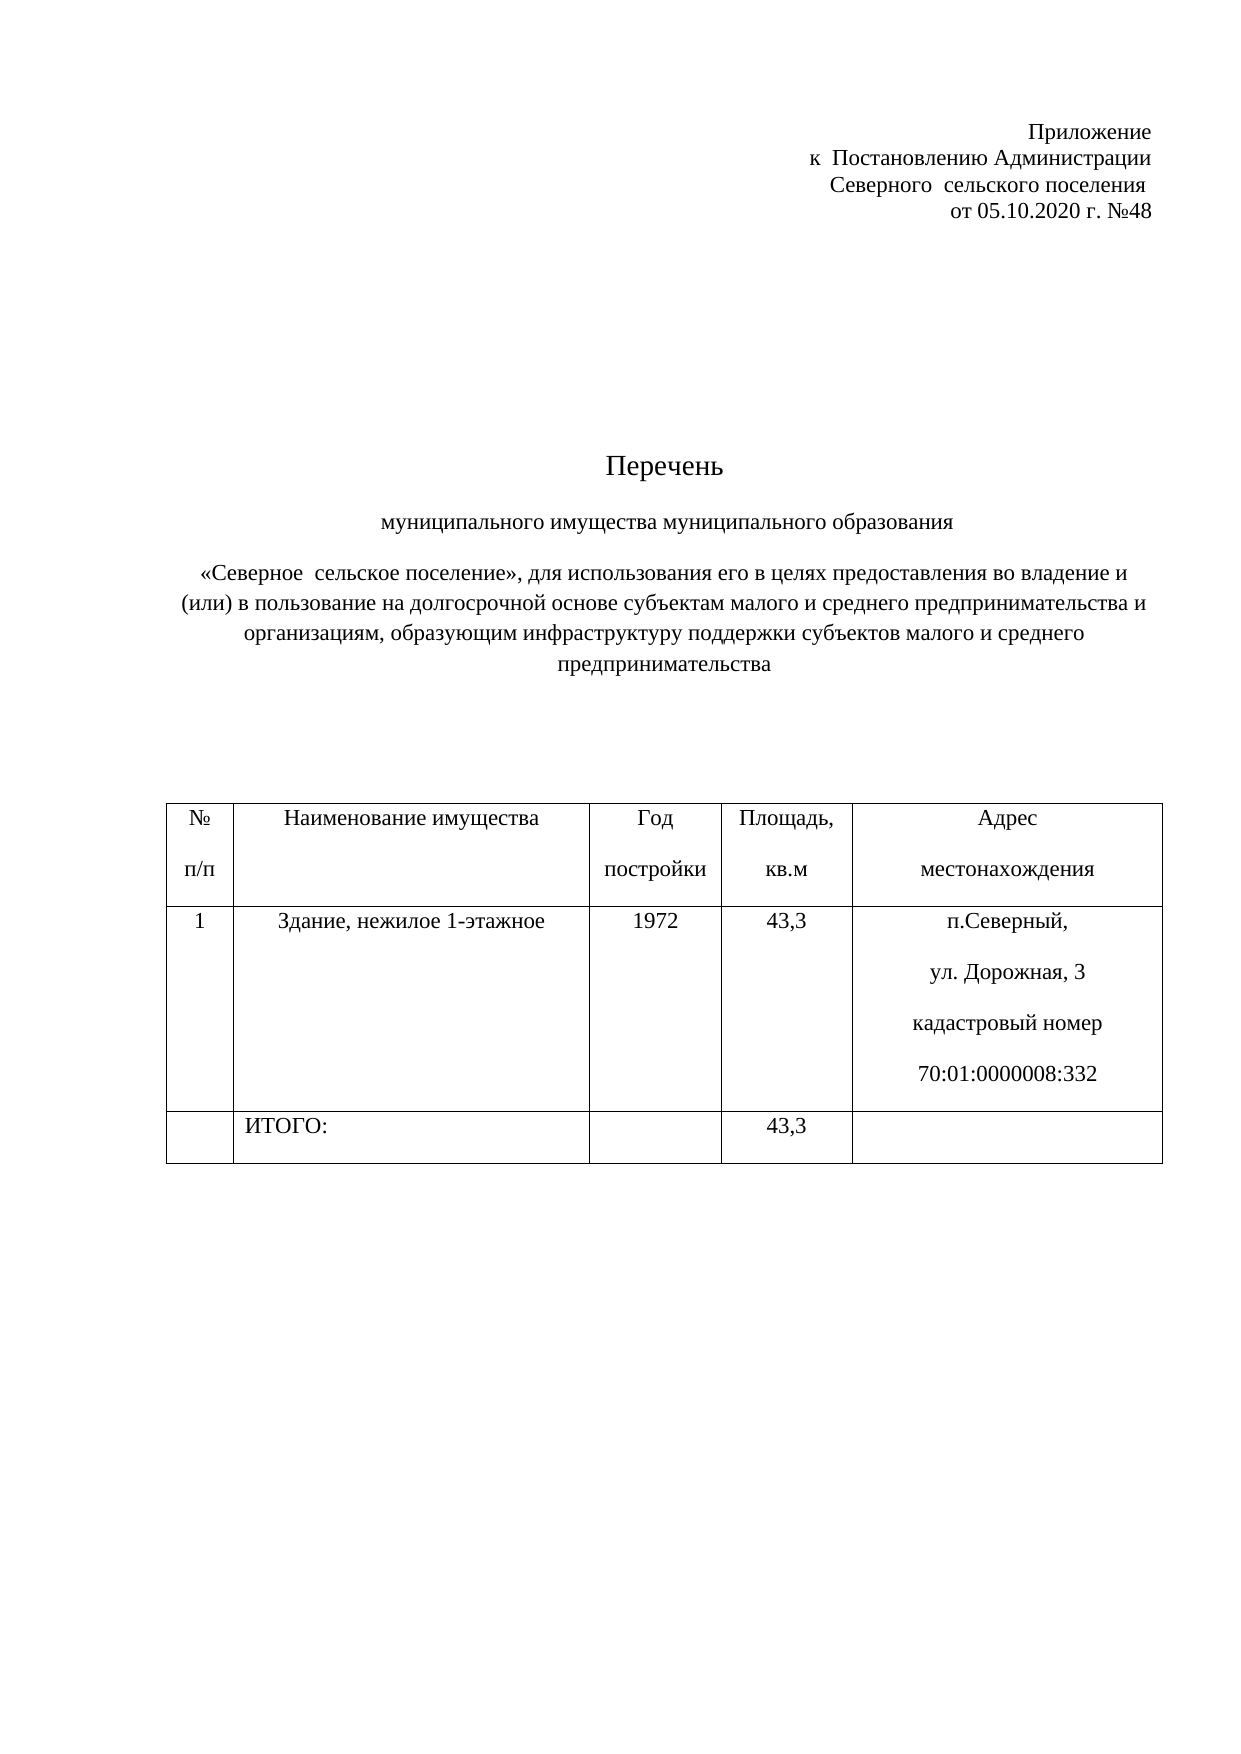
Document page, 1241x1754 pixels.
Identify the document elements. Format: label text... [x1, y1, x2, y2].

table_header Площадь, кв.м [722, 804, 852, 906]
table_header № п/п [167, 804, 233, 906]
table_cell 43,3 [722, 1112, 852, 1163]
text муниципального имущества муниципального образования [177, 508, 1152, 534]
table_header Адрес местонахождения [853, 804, 1162, 906]
table_header Наименование имущества [234, 804, 589, 906]
table_header Год постройки [590, 804, 721, 906]
table_cell ИТОГО: [234, 1112, 589, 1163]
table_cell [590, 1112, 721, 1163]
table_cell Здание, нежилое 1-этажное [234, 907, 589, 1111]
text Приложение к Постановлению Администрации Северного сельского поселения от 05.10.2020 г. №48 [177, 118, 1152, 223]
table_cell п.Северный, ул. Дорожная, 3 кадастровый номер 70:01:0000008:332 [853, 907, 1162, 1111]
table_cell [853, 1112, 1162, 1163]
table_cell [167, 1112, 233, 1163]
table_cell 1972 [590, 907, 721, 1111]
text Перечень [177, 448, 1152, 482]
table_cell 1 [167, 907, 233, 1111]
text «Северное сельское поселение», для использования его в целях предоставления во владение и (или) в пользование на долгосрочной основе субъектам малого и среднего предпринимательства и организациям, образующим инфраструктуру поддержки субъектов малого и среднего предпринимательства [177, 559, 1152, 676]
table_cell 43,3 [722, 907, 852, 1111]
